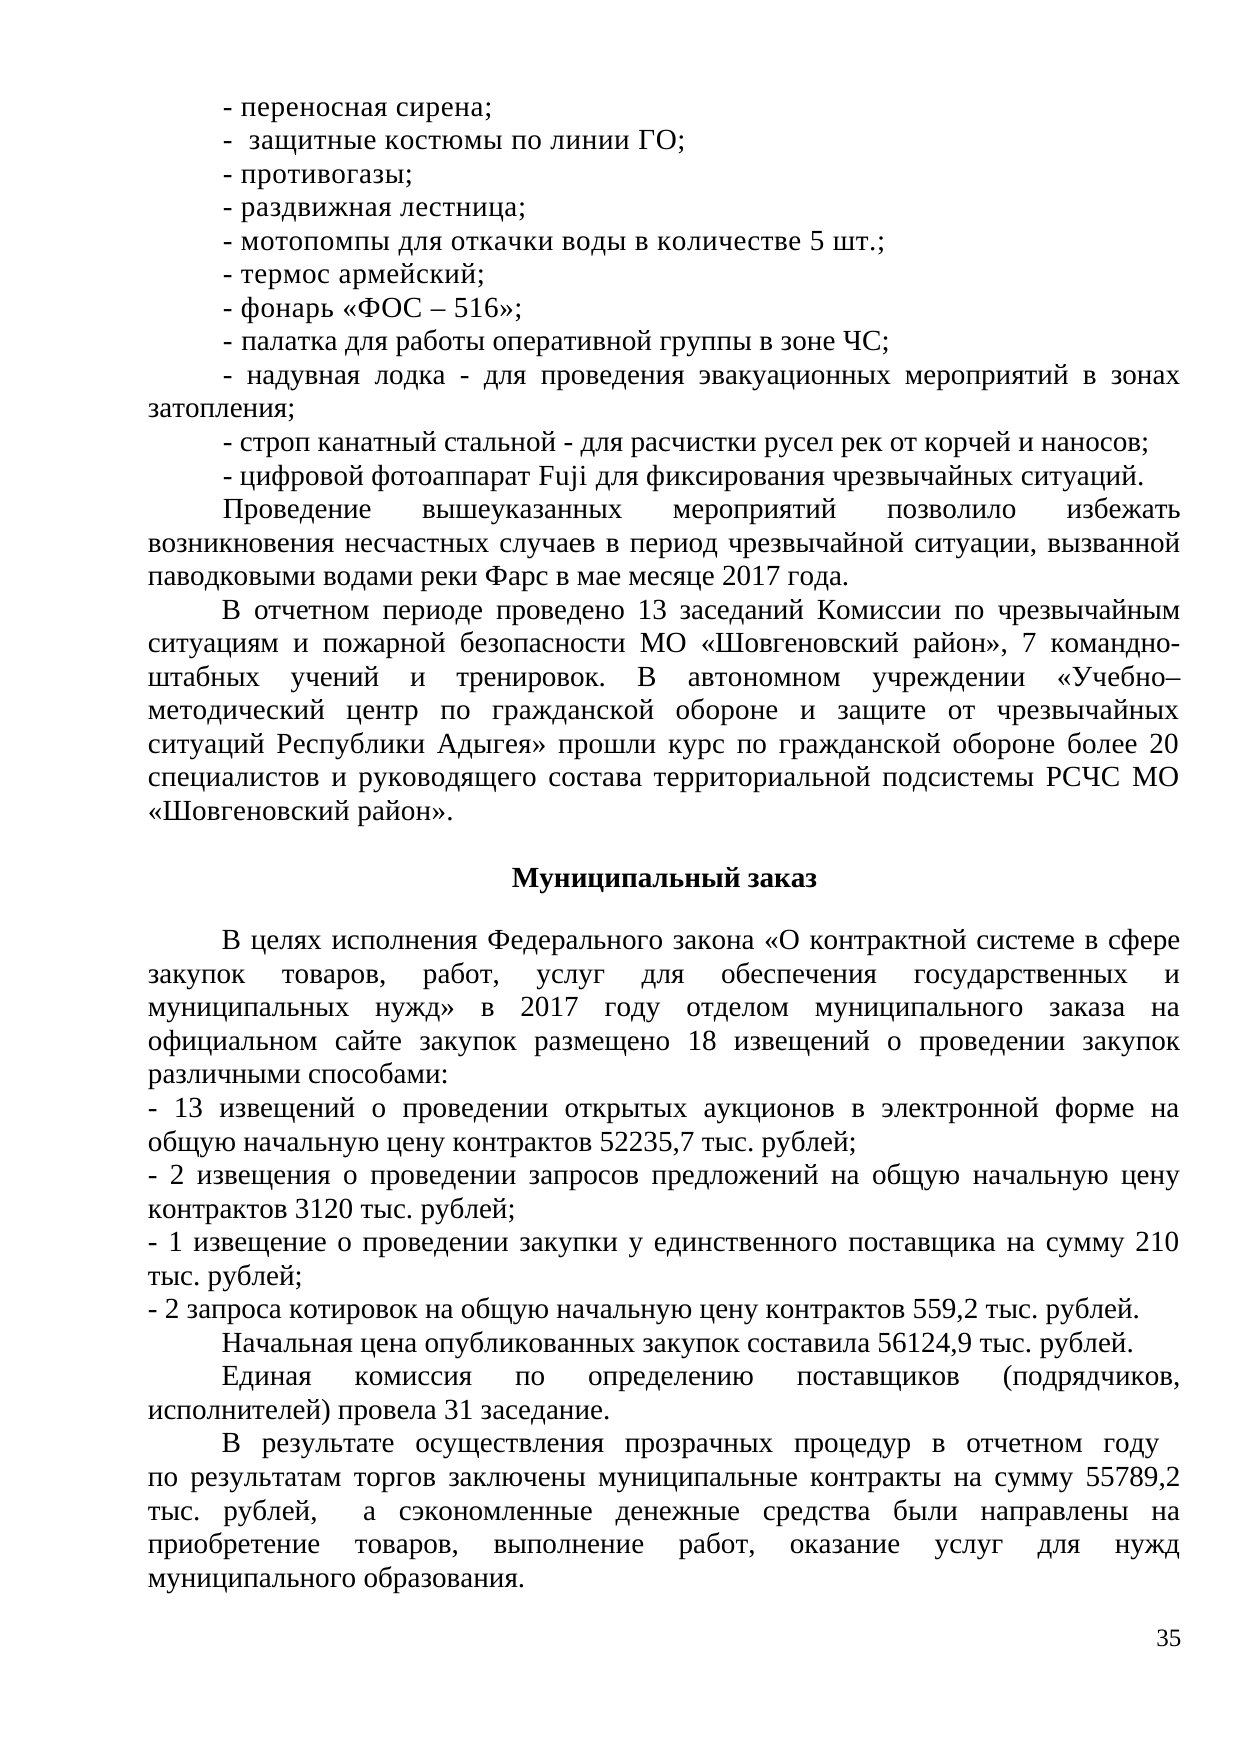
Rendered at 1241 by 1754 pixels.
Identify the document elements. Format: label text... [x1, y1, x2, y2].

text - переносная сирена; [148, 89, 1181, 122]
subtitle Муниципальный заказ [148, 860, 1181, 894]
text - 2 извещения о проведении запросов предложений на общую начальную цену контрактов 3120 тыс. рублей; [148, 1157, 1181, 1224]
text - термос армейский; [148, 256, 1181, 290]
text В отчетном периоде проведено 13 заседаний Комиссии по чрезвычайным ситуациям и пожарной безопасности МО «Шовгеновский район», 7 командно-штабных учений и тренировок. В автономном учреждении «Учебно–методический центр по гражданской обороне и защите от чрезвычайных ситуаций Республики Адыгея» прошли курс по гражданской обороне более 20 специалистов и руководящего состава территориальной подсистемы РСЧС МО «Шовгеновский район». [148, 592, 1181, 827]
text - 13 извещений о проведении открытых аукционов в электронной форме на общую начальную цену контрактов 52235,7 тыс. рублей; [148, 1090, 1181, 1157]
text - надувная лодка - для проведения эвакуационных мероприятий в зонах затопления; [148, 357, 1181, 424]
text - 2 запроса котировок на общую начальную цену контрактов 559,2 тыс. рублей. [148, 1291, 1181, 1325]
text - фонарь «ФОС – 516»; [148, 290, 1181, 323]
text - строп канатный стальной - для расчистки русел рек от корчей и наносов; [148, 424, 1181, 458]
text - цифровой фотоаппарат Fuji для фиксирования чрезвычайных ситуаций. [148, 458, 1181, 491]
text В результате осуществления прозрачных процедур в отчетном году по результатам торгов заключены муниципальные контракты на сумму 55789,2 тыс. рублей, а сэкономленные денежные средства были направлены на приобретение товаров, выполнение работ, оказание услуг для нужд муниципального образования. [148, 1426, 1181, 1593]
text - противогазы; [148, 156, 1181, 189]
text - защитные костюмы по линии ГО; [148, 122, 1181, 156]
text Единая комиссия по определению поставщиков (подрядчиков, исполнителей) провела 31 заседание. [148, 1358, 1181, 1426]
text - палатка для работы оперативной группы в зоне ЧС; [148, 323, 1181, 357]
text - мотопомпы для откачки воды в количестве 5 шт.; [148, 223, 1181, 256]
text В целях исполнения Федерального закона «О контрактной системе в сфере закупок товаров, работ, услуг для обеспечения государственных и муниципальных нужд» в 2017 году отделом муниципального заказа на официальном сайте закупок размещено 18 извещений о проведении закупок различными способами: [148, 922, 1181, 1090]
text Начальная цена опубликованных закупок составила 56124,9 тыс. рублей. [148, 1325, 1181, 1358]
text Проведение вышеуказанных мероприятий позволило избежать возникновения несчастных случаев в период чрезвычайной ситуации, вызванной паводковыми водами реки Фарс в мае месяце 2017 года. [148, 491, 1181, 592]
text - 1 извещение о проведении закупки у единственного поставщика на сумму 210 тыс. рублей; [148, 1224, 1181, 1291]
text - раздвижная лестница; [148, 189, 1181, 223]
